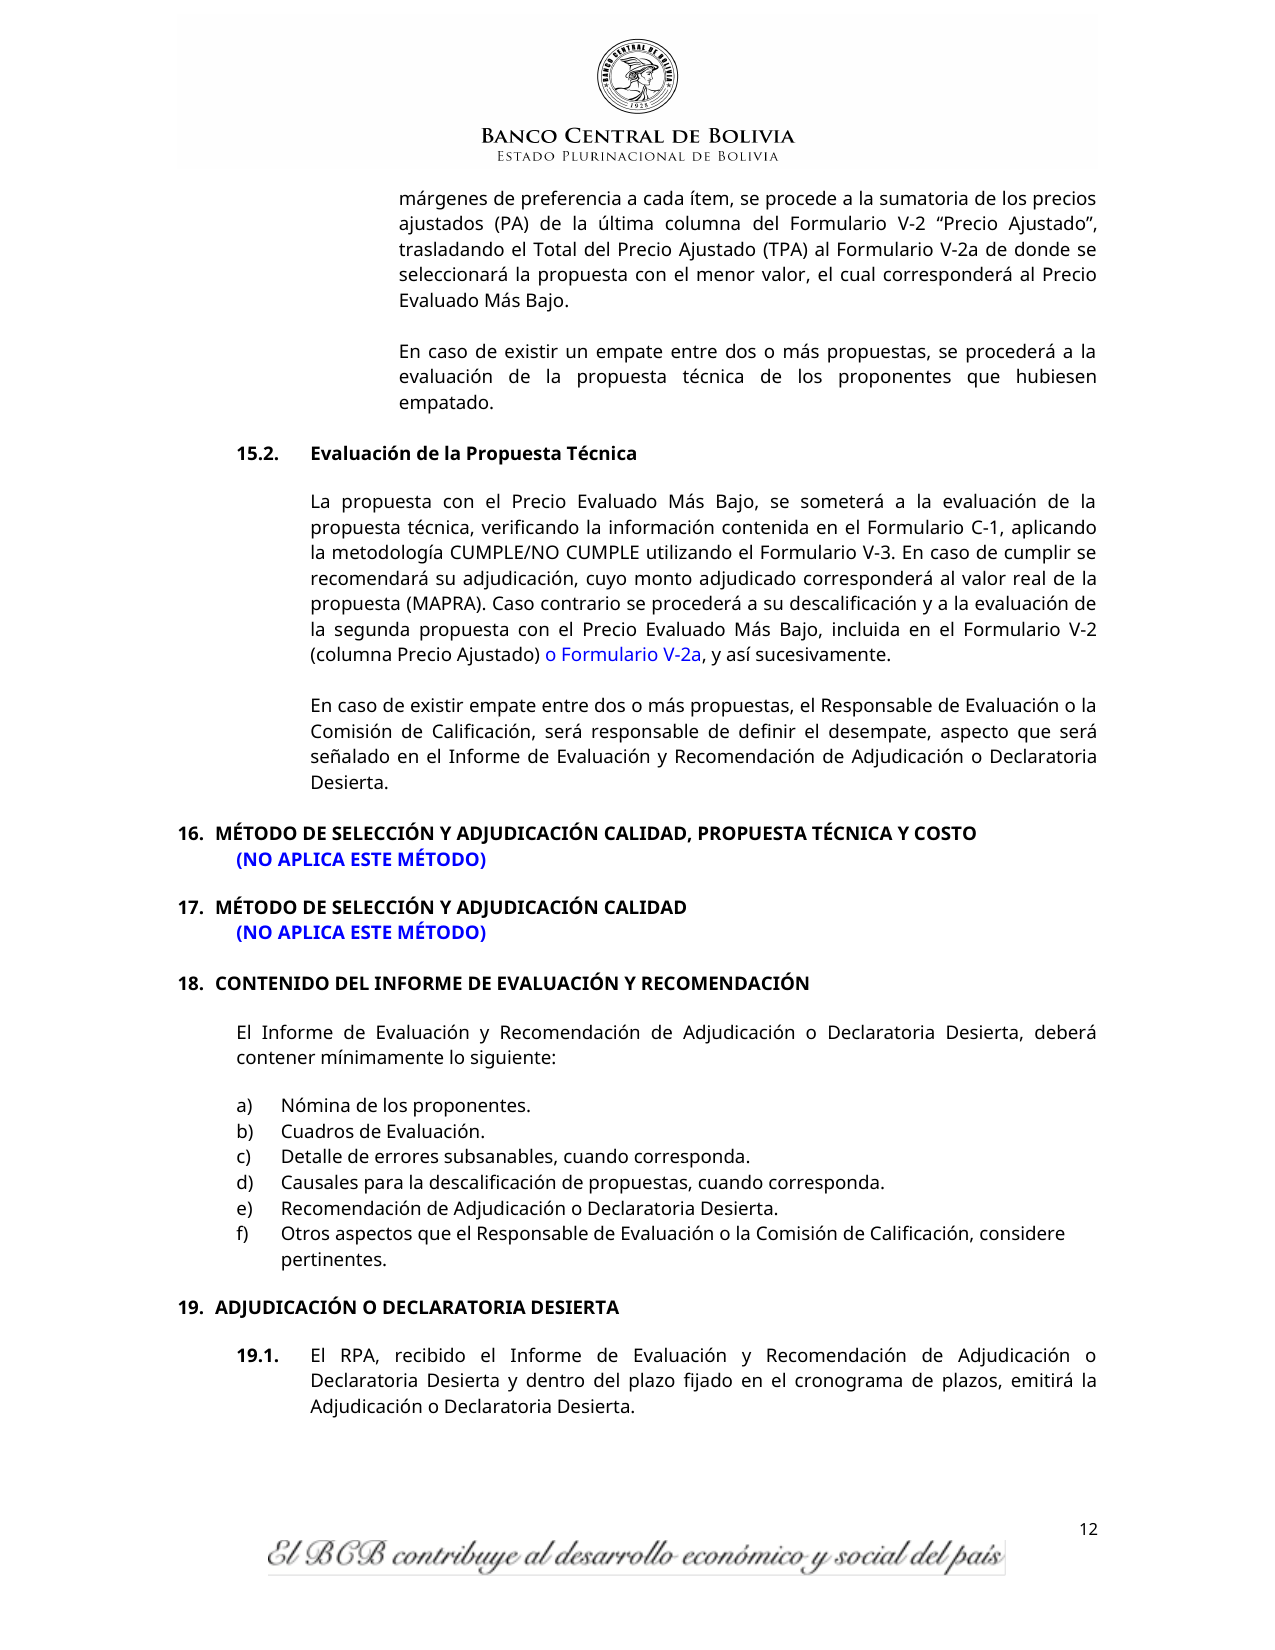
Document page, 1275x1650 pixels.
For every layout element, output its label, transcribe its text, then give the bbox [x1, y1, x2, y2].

subtitle Evaluación de la Propuesta Técnica [236, 440, 1098, 466]
list Otros aspectos que el Responsable de Evaluación o la Comisión de Calificación, considere pertinentes. [236, 1220, 1098, 1271]
subtitle (NO APLICA ESTE MÉTODO) [236, 846, 1098, 871]
subtitle MÉTODO DE SELECCIÓN Y ADJUDICACIÓN CALIDAD [177, 894, 1098, 920]
list Causales para la descalificación de propuestas, cuando corresponda. [236, 1169, 1098, 1195]
list Recomendación de Adjudicación o Declaratoria Desierta. [236, 1195, 1098, 1220]
subtitle ADJUDICACIÓN O DECLARATORIA DESIERTA [177, 1294, 1098, 1319]
subtitle (NO APLICA ESTE MÉTODO) [236, 920, 1098, 945]
list Detalle de errores subsanables, cuando corresponda. [236, 1144, 1098, 1169]
picture [268, 1540, 1007, 1577]
text En caso de existir un empate entre dos o más propuestas, se procederá a la evaluación de la propuesta técnica de los proponentes que hubiesen empatado. [399, 338, 1098, 415]
subtitle El RPA, recibido el Informe de Evaluación y Recomendación de Adjudicación o Declaratoria Desierta y dentro del plazo fijado en el cronograma de plazos, emitirá la Adjudicación o Declaratoria Desierta. [236, 1342, 1098, 1419]
text El Informe de Evaluación y Recomendación de Adjudicación o Declaratoria Desierta, deberá contener mínimamente lo siguiente: [236, 1019, 1098, 1070]
text La propuesta con el Precio Evaluado Más Bajo, se someterá a la evaluación de la propuesta técnica, verificando la información contenida en el Formulario C-1, aplicando la metodología CUMPLE/NO CUMPLE utilizando el Formulario V-3. En caso de cumplir se recomendará su adjudicación, cuyo monto adjudicado corresponderá al valor real de la propuesta (MAPRA). Caso contrario se procederá a su descalificación y a la evaluación de la segunda propuesta con el Precio Evaluado Más Bajo, incluida en el Formulario V-2 (columna Precio Ajustado) o Formulario V-2a, y así sucesivamente. [310, 489, 1098, 667]
subtitle CONTENIDO DEL INFORME DE EVALUACIÓN Y RECOMENDACIÓN [177, 971, 1098, 996]
text En caso de existir empate entre dos o más propuestas, el Responsable de Evaluación o la Comisión de Calificación, será responsable de definir el desempate, aspecto que será señalado en el Informe de Evaluación y Recomendación de Adjudicación o Declaratoria Desierta. [310, 693, 1098, 795]
list Cuadros de Evaluación. [236, 1118, 1098, 1144]
picture [177, 14, 1098, 169]
subtitle MÉTODO DE SELECCIÓN Y ADJUDICACIÓN CALIDAD, PROPUESTA TÉCNICA Y COSTO [177, 820, 1098, 846]
list Nómina de los proponentes. [236, 1093, 1098, 1118]
